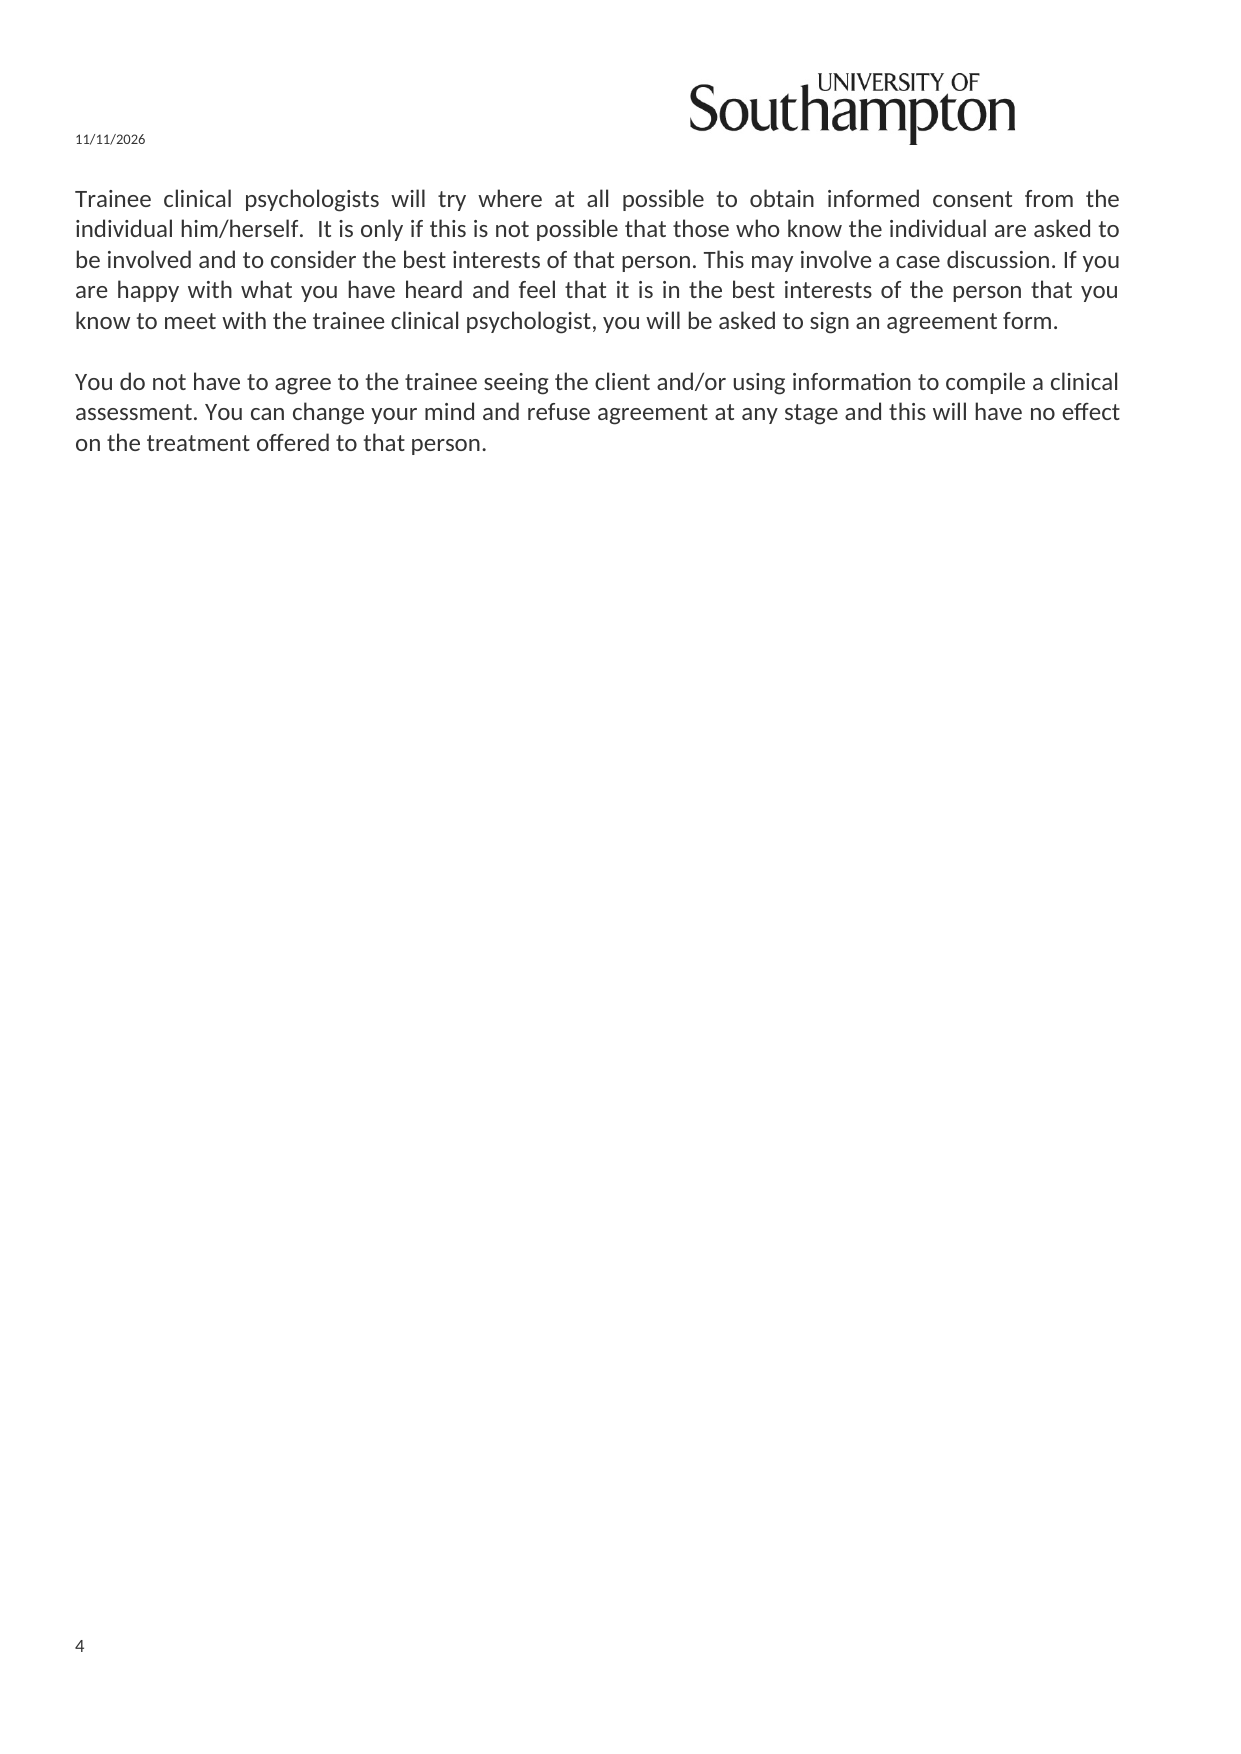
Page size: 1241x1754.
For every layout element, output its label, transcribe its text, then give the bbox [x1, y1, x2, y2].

text You do not have to agree to the trainee seeing the client and/or using information to compile a clinical assessment. You can change your mind and refuse agreement at any stage and this will have no effect on the treatment offered to that person. [75, 366, 1122, 457]
text Trainee clinical psychologists will try where at all possible to obtain informed consent from the individual him/herself. It is only if this is not possible that those who know the individual are asked to be involved and to consider the best interests of that person. This may involve a case discussion. If you are happy with what you have heard and feel that it is in the best interests of the person that you know to meet with the trainee clinical psychologist, you will be asked to sign an agreement form. [75, 183, 1122, 335]
picture [690, 73, 1016, 145]
